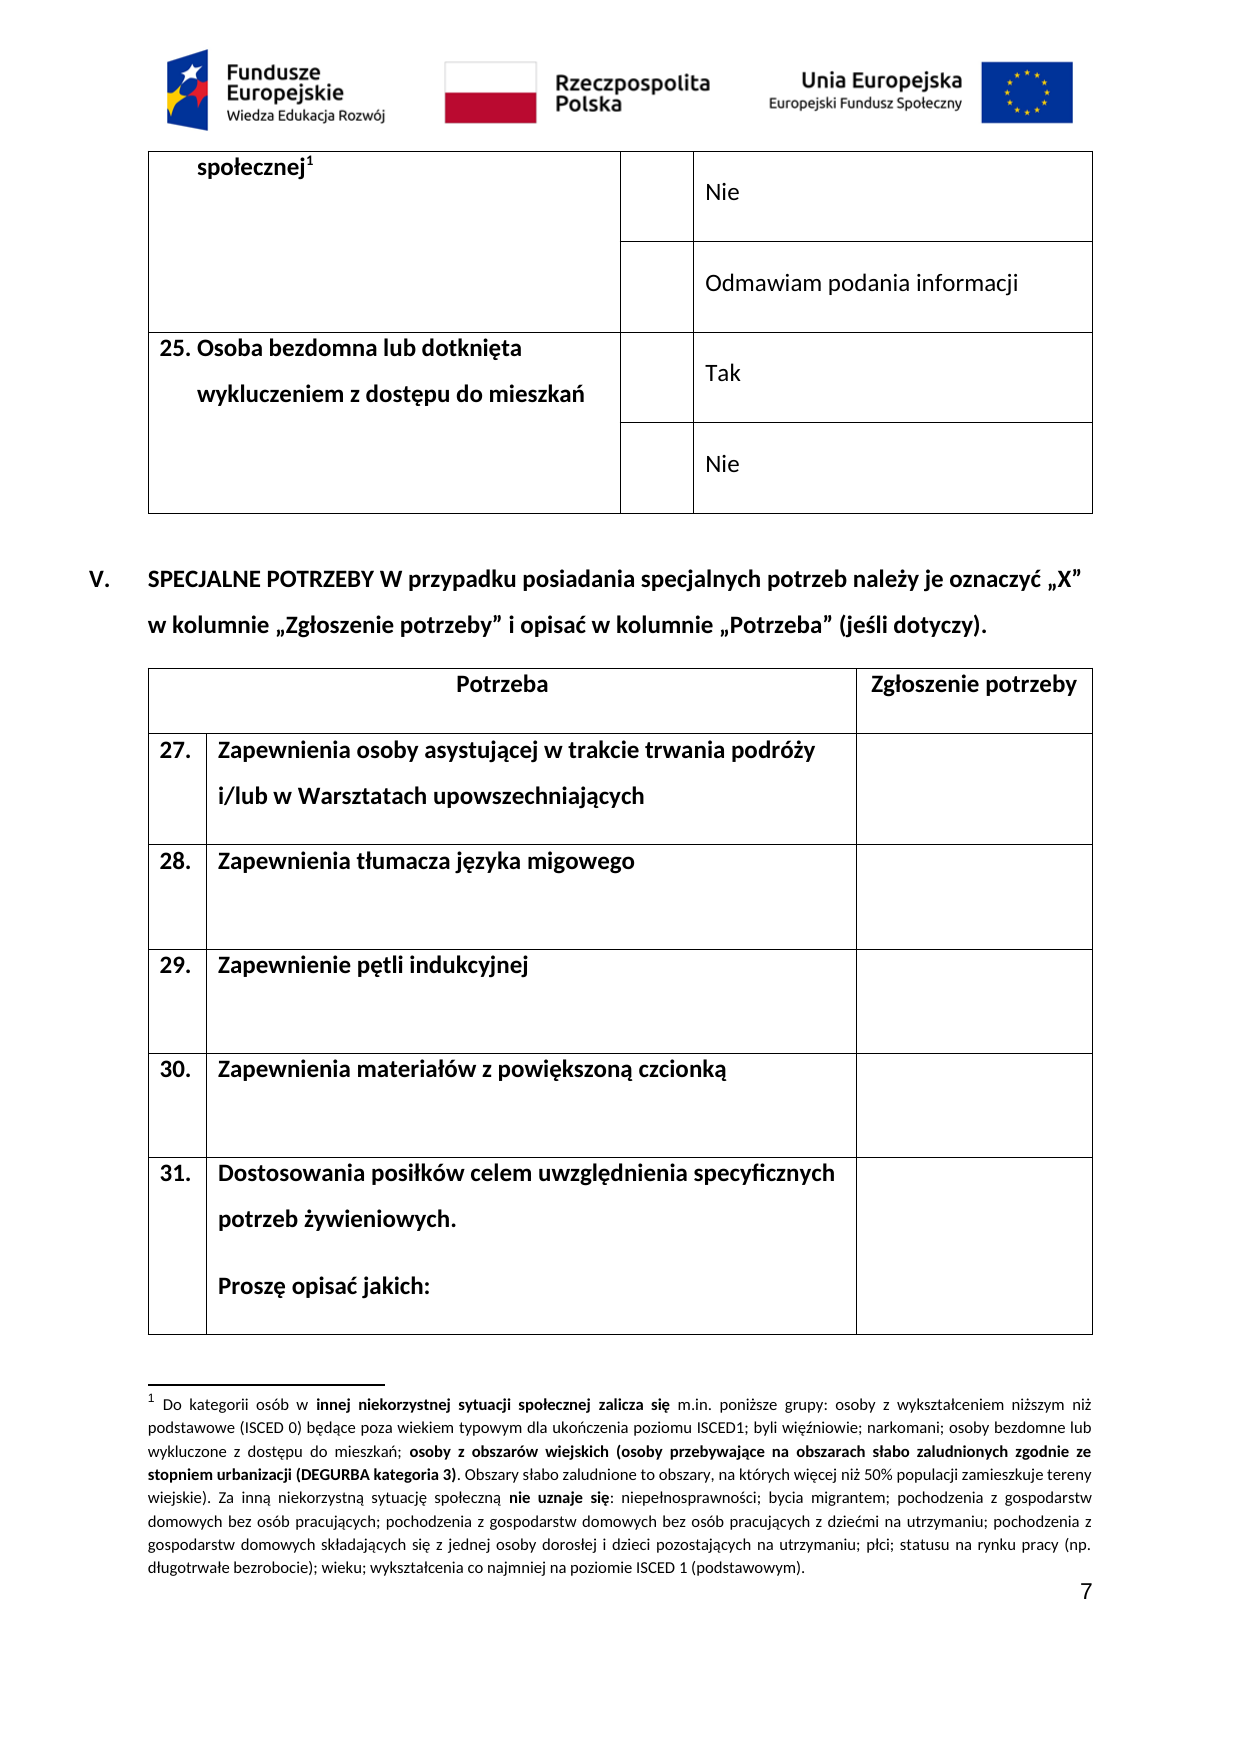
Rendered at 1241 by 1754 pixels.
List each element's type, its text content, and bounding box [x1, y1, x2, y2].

table_cell [149, 950, 206, 1052]
table_cell [621, 333, 693, 422]
table_cell Osoba w innej, niekorzystnej sytuacji społecznej [149, 152, 620, 332]
table_cell [149, 845, 206, 948]
picture [147, 29, 1093, 151]
table_cell [621, 242, 693, 332]
table_cell [149, 1054, 206, 1157]
table_cell Osoba bezdomna lub dotknięta wykluczeniem z dostępu do mieszkań [149, 333, 620, 513]
table_header Zgłoszenie potrzeby [857, 669, 1092, 733]
table_cell Odmawiam podania informacji [694, 242, 1092, 332]
table_cell Zapewnienia materiałów z powiększoną czcionką [207, 1054, 856, 1157]
table_cell Nie [694, 152, 1092, 241]
table_cell Zapewnienie pętli indukcyjnej [207, 950, 856, 1052]
table_cell Dostosowania posiłków celem uwzględnienia specyficznych potrzeb żywieniowych. Proszę opisać jakich: [207, 1158, 856, 1334]
table_cell [857, 734, 1092, 844]
table_cell Zapewnienia tłumacza języka migowego [207, 845, 856, 948]
table_cell [621, 423, 693, 513]
table_header Potrzeba [149, 669, 856, 733]
table_cell [857, 845, 1092, 948]
table_cell [857, 950, 1092, 1052]
table_cell [857, 1054, 1092, 1157]
table_cell [149, 1158, 206, 1334]
table_cell [621, 152, 693, 241]
table_cell Zapewnienia osoby asystującej w trakcie trwania podróży i/lub w Warsztatach upowszechniających [207, 734, 856, 844]
table_cell [857, 1158, 1092, 1334]
table_cell Tak [694, 333, 1092, 422]
table_cell [149, 734, 206, 844]
list SPECJALNE POTRZEBY W przypadku posiadania specjalnych potrzeb należy je oznaczyć „X” w kolumnie „Zgłoszenie potrzeby” i opisać w kolumnie „Potrzeba” (jeśli dotyczy). [110, 564, 1093, 640]
table_cell Nie [694, 423, 1092, 513]
